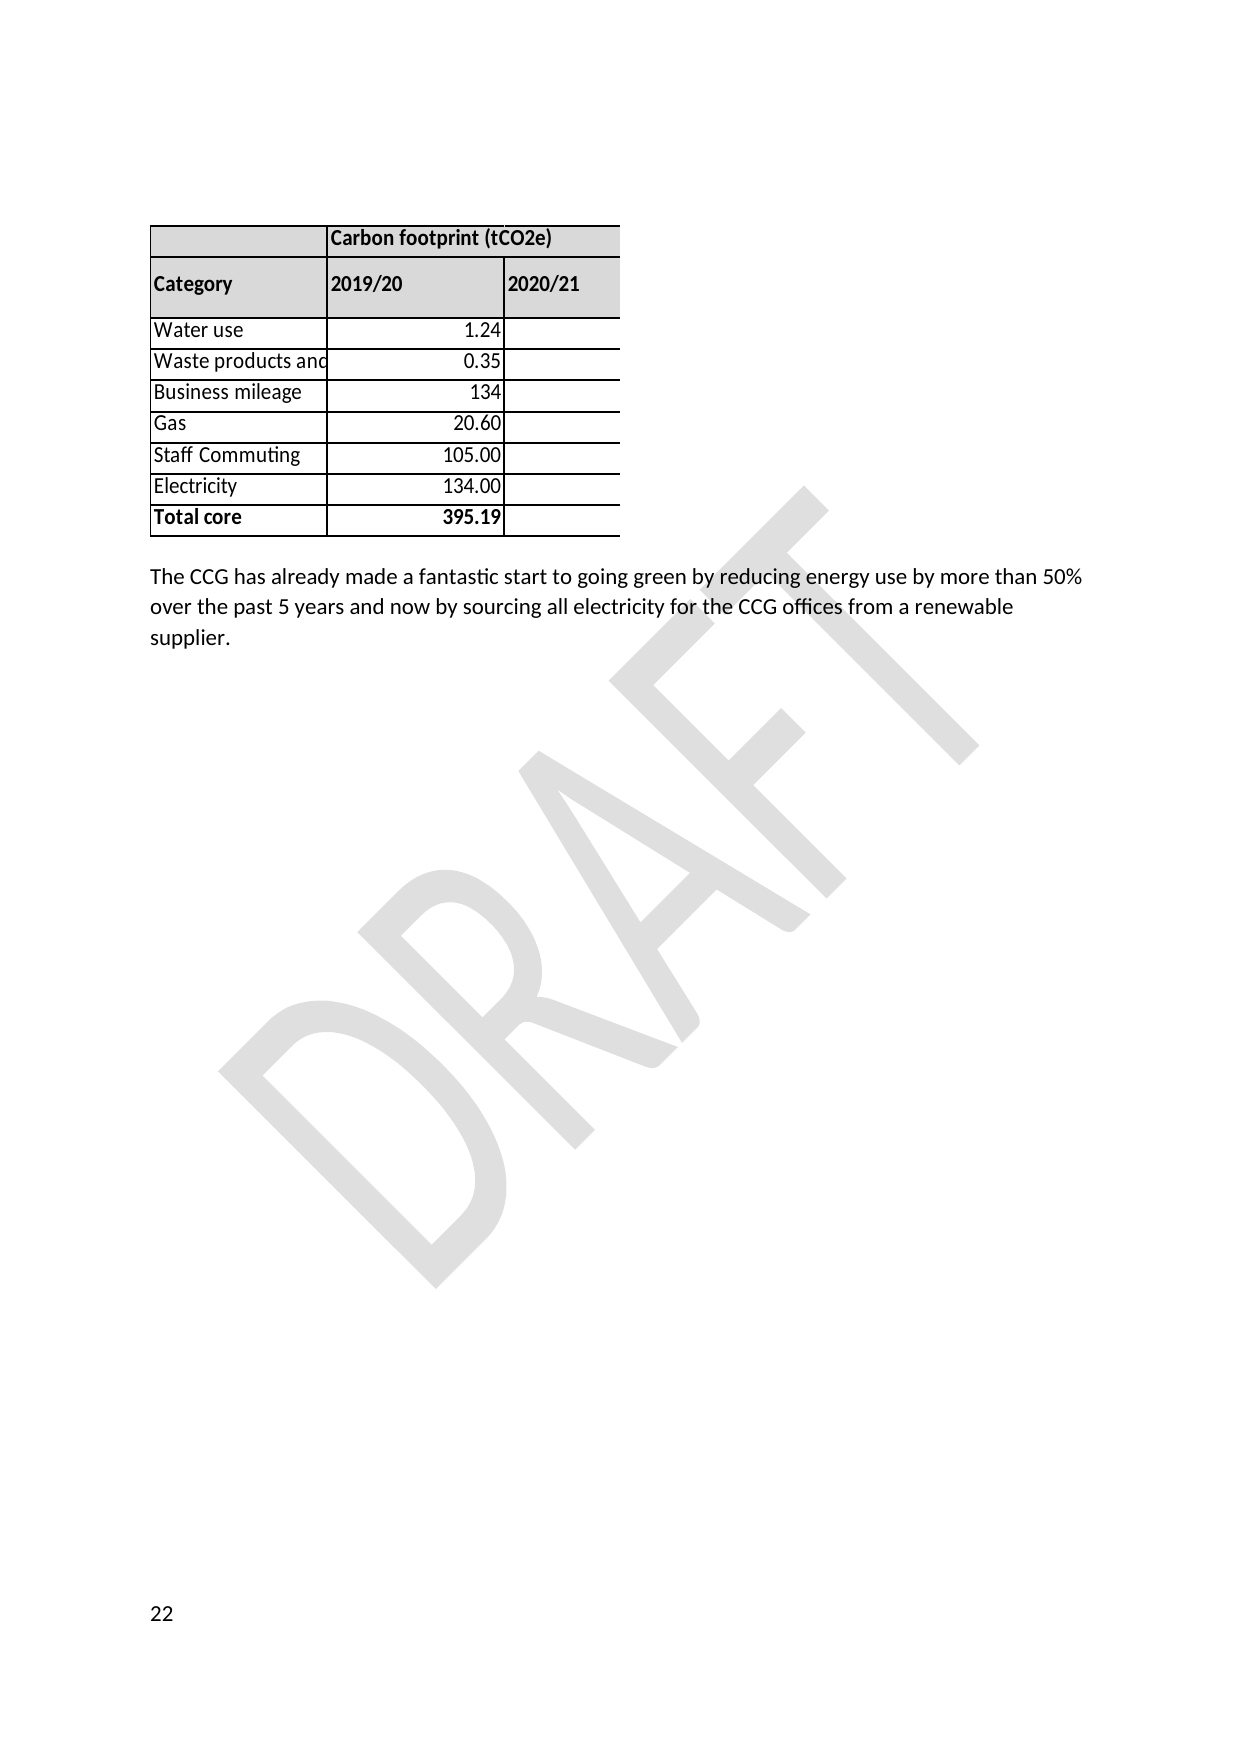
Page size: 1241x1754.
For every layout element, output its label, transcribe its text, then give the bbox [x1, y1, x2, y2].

text The CCG has already made a fantastic start to going green by reducing energy use by more than 50% over the past 5 years and now by sourcing all electricity for the CCG offices from a renewable supplier. [150, 562, 1090, 651]
